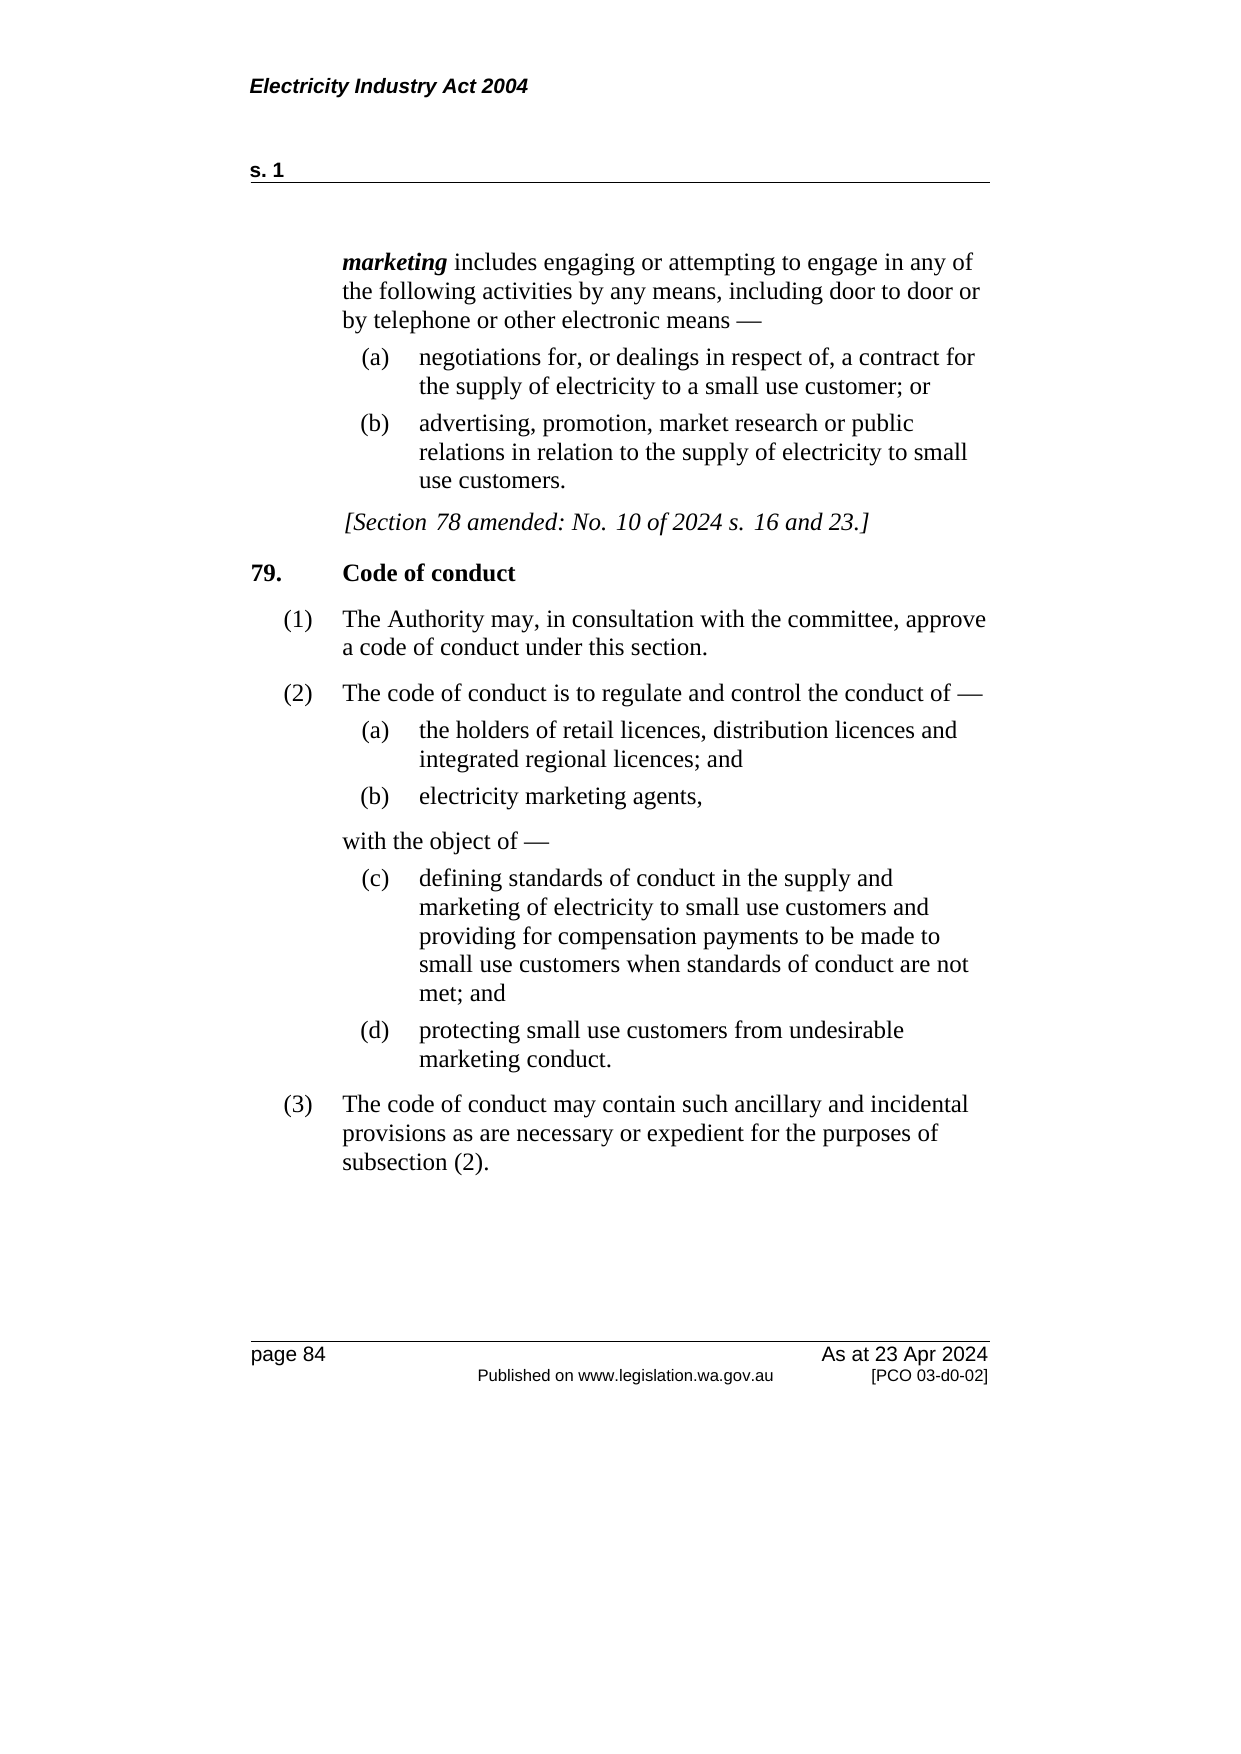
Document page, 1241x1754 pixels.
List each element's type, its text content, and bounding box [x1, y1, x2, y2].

text (b) advertising, promotion, market research or public relations in relation to the supply of electricity to small use customers. [251, 408, 990, 494]
text (d) protecting small use customers from undesirable marketing conduct. [251, 1015, 990, 1073]
text (a) negotiations for, or dealings in respect of, a contract for the supply of electricity to a small use customer; or [251, 342, 990, 399]
text with the object of — [251, 826, 990, 855]
subtitle 79. Code of conduct [251, 558, 990, 587]
text (2) The code of conduct is to regulate and control the conduct of — [251, 678, 990, 707]
text (c) defining standards of conduct in the supply and marketing of electricity to small use customers and providing for compensation payments to be made to small use customers when standards of conduct are not met; and [251, 863, 990, 1007]
text (3) The code of conduct may contain such ancillary and incidental provisions as are necessary or expedient for the purposes of subsection (2). [251, 1089, 990, 1176]
text (a) the holders of retail licences, distribution licences and integrated regional licences; and [251, 715, 990, 772]
text marketing includes engaging or attempting to engage in any of the following activities by any means, including door to door or by telephone or other electronic means — [251, 247, 990, 334]
text [Section 78 amended: No. 10 of 2024 s. 16 and 23.] [251, 507, 990, 535]
text (b) electricity marketing agents, [251, 781, 990, 809]
text (1) The Authority may, in consultation with the committee, approve a code of conduct under this section. [251, 604, 990, 661]
